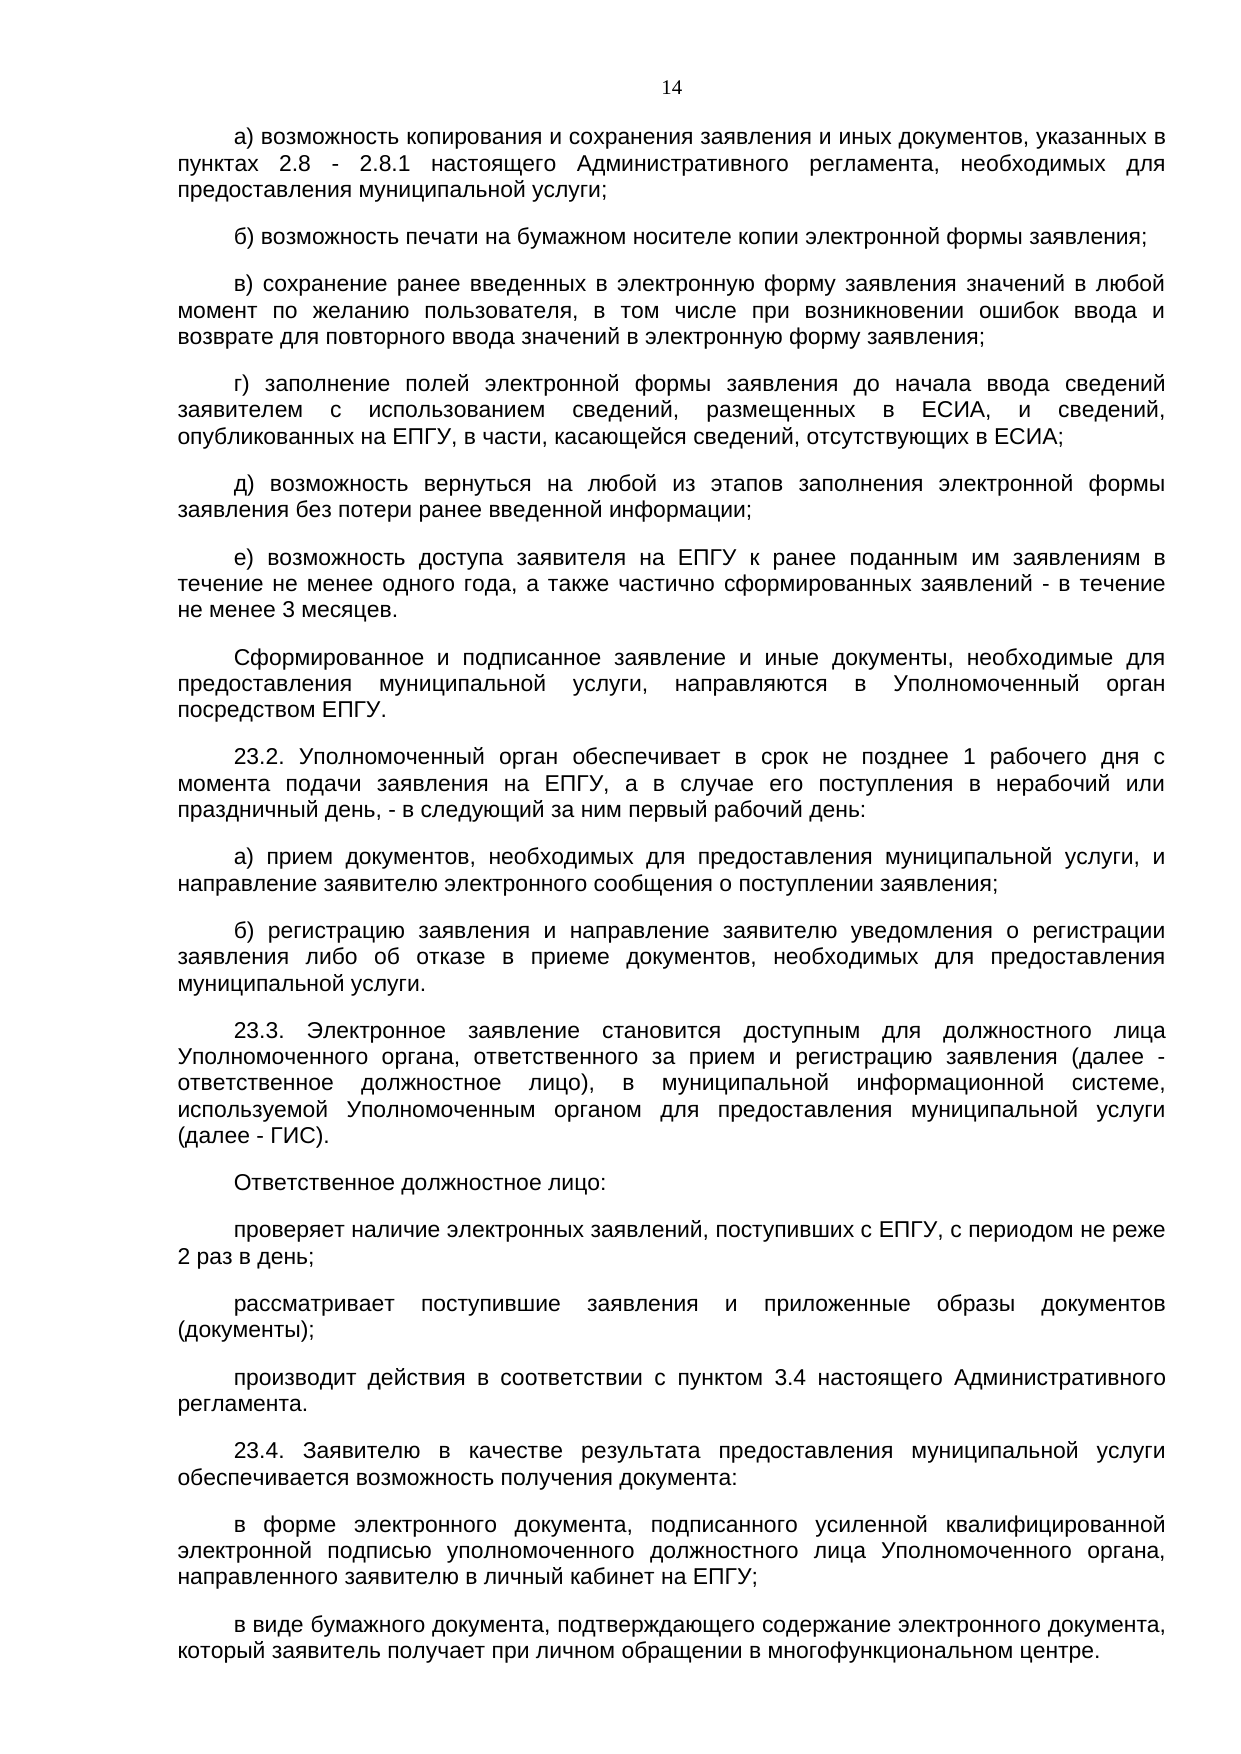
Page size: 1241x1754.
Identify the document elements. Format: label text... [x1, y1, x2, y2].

text а) прием документов, необходимых для предоставления муниципальной услуги, и направление заявителю электронного сообщения о поступлении заявления; [177, 843, 1166, 896]
text е) возможность доступа заявителя на ЕПГУ к ранее поданным им заявлениям в течение не менее одного года, а также частично сформированных заявлений - в течение не менее 3 месяцев. [177, 543, 1166, 623]
text д) возможность вернуться на любой из этапов заполнения электронной формы заявления без потери ранее введенной информации; [177, 470, 1166, 523]
text рассматривает поступившие заявления и приложенные образы документов (документы); [177, 1290, 1166, 1343]
text 23.3. Электронное заявление становится доступным для должностного лица Уполномоченного органа, ответственного за прием и регистрацию заявления (далее - ответственное должностное лицо), в муниципальной информационной системе, используемой Уполномоченным органом для предоставления муниципальной услуги (далее - ГИС). [177, 1017, 1166, 1148]
text в виде бумажного документа, подтверждающего содержание электронного документа, который заявитель получает при личном обращении в многофункциональном центре. [177, 1611, 1166, 1663]
text в) сохранение ранее введенных в электронную форму заявления значений в любой момент по желанию пользователя, в том числе при возникновении ошибок ввода и возврате для повторного ввода значений в электронную форму заявления; [177, 270, 1166, 349]
text 23.2. Уполномоченный орган обеспечивает в срок не позднее 1 рабочего дня с момента подачи заявления на ЕПГУ, а в случае его поступления в нерабочий или праздничный день, - в следующий за ним первый рабочий день: [177, 743, 1166, 822]
text 23.4. Заявителю в качестве результата предоставления муниципальной услуги обеспечивается возможность получения документа: [177, 1437, 1166, 1490]
text б) регистрацию заявления и направление заявителю уведомления о регистрации заявления либо об отказе в приеме документов, необходимых для предоставления муниципальной услуги. [177, 917, 1166, 996]
text в форме электронного документа, подписанного усиленной квалифицированной электронной подписью уполномоченного должностного лица Уполномоченного органа, направленного заявителю в личный кабинет на ЕПГУ; [177, 1511, 1166, 1590]
text б) возможность печати на бумажном носителе копии электронной формы заявления; [177, 223, 1166, 249]
text Ответственное должностное лицо: [177, 1169, 1166, 1196]
text г) заполнение полей электронной формы заявления до начала ввода сведений заявителем с использованием сведений, размещенных в ЕСИА, и сведений, опубликованных на ЕПГУ, в части, касающейся сведений, отсутствующих в ЕСИА; [177, 370, 1166, 449]
text проверяет наличие электронных заявлений, поступивших с ЕПГУ, с периодом не реже 2 раз в день; [177, 1216, 1166, 1269]
text а) возможность копирования и сохранения заявления и иных документов, указанных в пунктах 2.8 - 2.8.1 настоящего Административного регламента, необходимых для предоставления муниципальной услуги; [177, 123, 1166, 202]
text Сформированное и подписанное заявление и иные документы, необходимые для предоставления муниципальной услуги, направляются в Уполномоченный орган посредством ЕПГУ. [177, 643, 1166, 722]
text производит действия в соответствии с пунктом 3.4 настоящего Административного регламента. [177, 1363, 1166, 1416]
